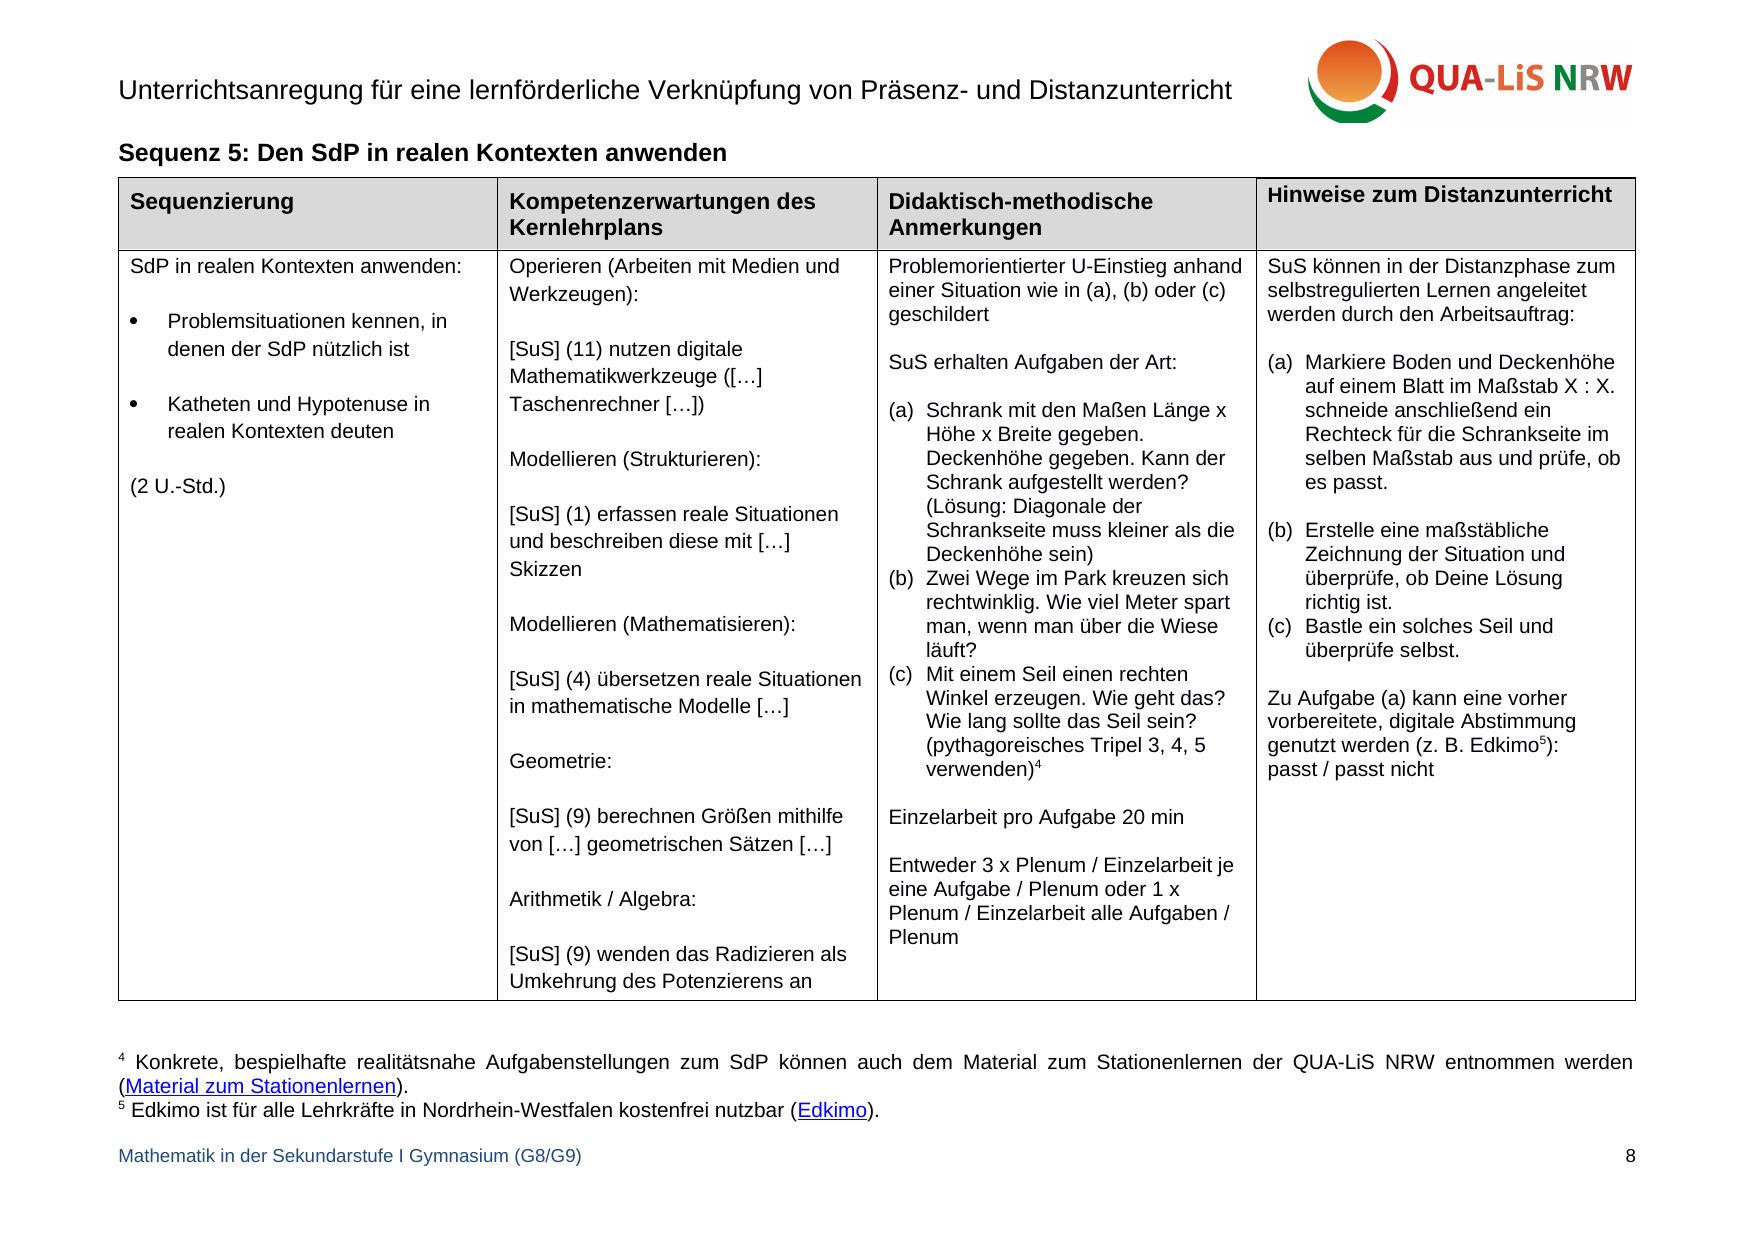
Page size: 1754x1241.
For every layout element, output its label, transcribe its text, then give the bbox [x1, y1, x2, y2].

table_cell SuS können in der Distanzphase zum selbstregulierten Lernen angeleitet werden durch den Arbeitsauftrag: Markiere Boden und Deckenhöhe auf einem Blatt im Maßstab X : X. schneide anschließend ein Rechteck für die Schrankseite im selben Maßstab aus und prüfe, ob es passt. Erstelle eine maßstäbliche Zeichnung der Situation und überprüfe, ob Deine Lösung richtig ist. Bastle ein solches Seil und überprüfe selbst. Zu Aufgabe (a) kann eine vorher vorbereitete, digitale Abstimmung genutzt werden (z. B. Edkimo): passt / passt nicht [1257, 251, 1635, 999]
table_cell Problemorientierter U-Einstieg anhand einer Situation wie in (a), (b) oder (c) geschildert SuS erhalten Aufgaben der Art: Schrank mit den Maßen Länge x Höhe x Breite gegeben. Deckenhöhe gegeben. Kann der Schrank aufgestellt werden? (Lösung: Diagonale der Schrankseite muss kleiner als die Deckenhöhe sein) Zwei Wege im Park kreuzen sich rechtwinklig. Wie viel Meter spart man, wenn man über die Wiese läuft? Mit einem Seil einen rechten Winkel erzeugen. Wie geht das? Wie lang sollte das Seil sein? (pythagoreisches Tripel 3, 4, 5 verwenden) Einzelarbeit pro Aufgabe 20 min Entweder 3 x Plenum / Einzelarbeit je eine Aufgabe / Plenum oder 1 x Plenum / Einzelarbeit alle Aufgaben / Plenum [878, 251, 1256, 999]
table_header Kompetenzerwartungen des Kernlehrplans [498, 178, 877, 249]
table_cell Operieren (Arbeiten mit Medien und Werkzeugen): [SuS] (11) nutzen digitale Mathematikwerkzeuge ([…] Taschenrechner […]) Modellieren (Strukturieren): [SuS] (1) erfassen reale Situationen und beschreiben diese mit […] Skizzen Modellieren (Mathematisieren): [SuS] (4) übersetzen reale Situationen in mathematische Modelle […] Geometrie: [SuS] (9) berechnen Größen mithilfe von […] geometrischen Sätzen […] Arithmetik / Algebra: [SuS] (9) wenden das Radizieren als Umkehrung des Potenzierens an [498, 251, 877, 999]
table_header Hinweise zum Distanzunterricht [1257, 179, 1635, 249]
picture [1307, 38, 1632, 123]
table_cell SdP in realen Kontexten anwenden: Problemsituationen kennen, in denen der SdP nützlich ist Katheten und Hypotenuse in realen Kontexten deuten (2 U.-Std.) [119, 251, 497, 999]
subtitle Sequenz 5: Den SdP in realen Kontexten anwenden [118, 138, 1636, 166]
table_header Sequenzierung [119, 178, 497, 249]
table_header Didaktisch-methodische Anmerkungen [878, 178, 1256, 249]
